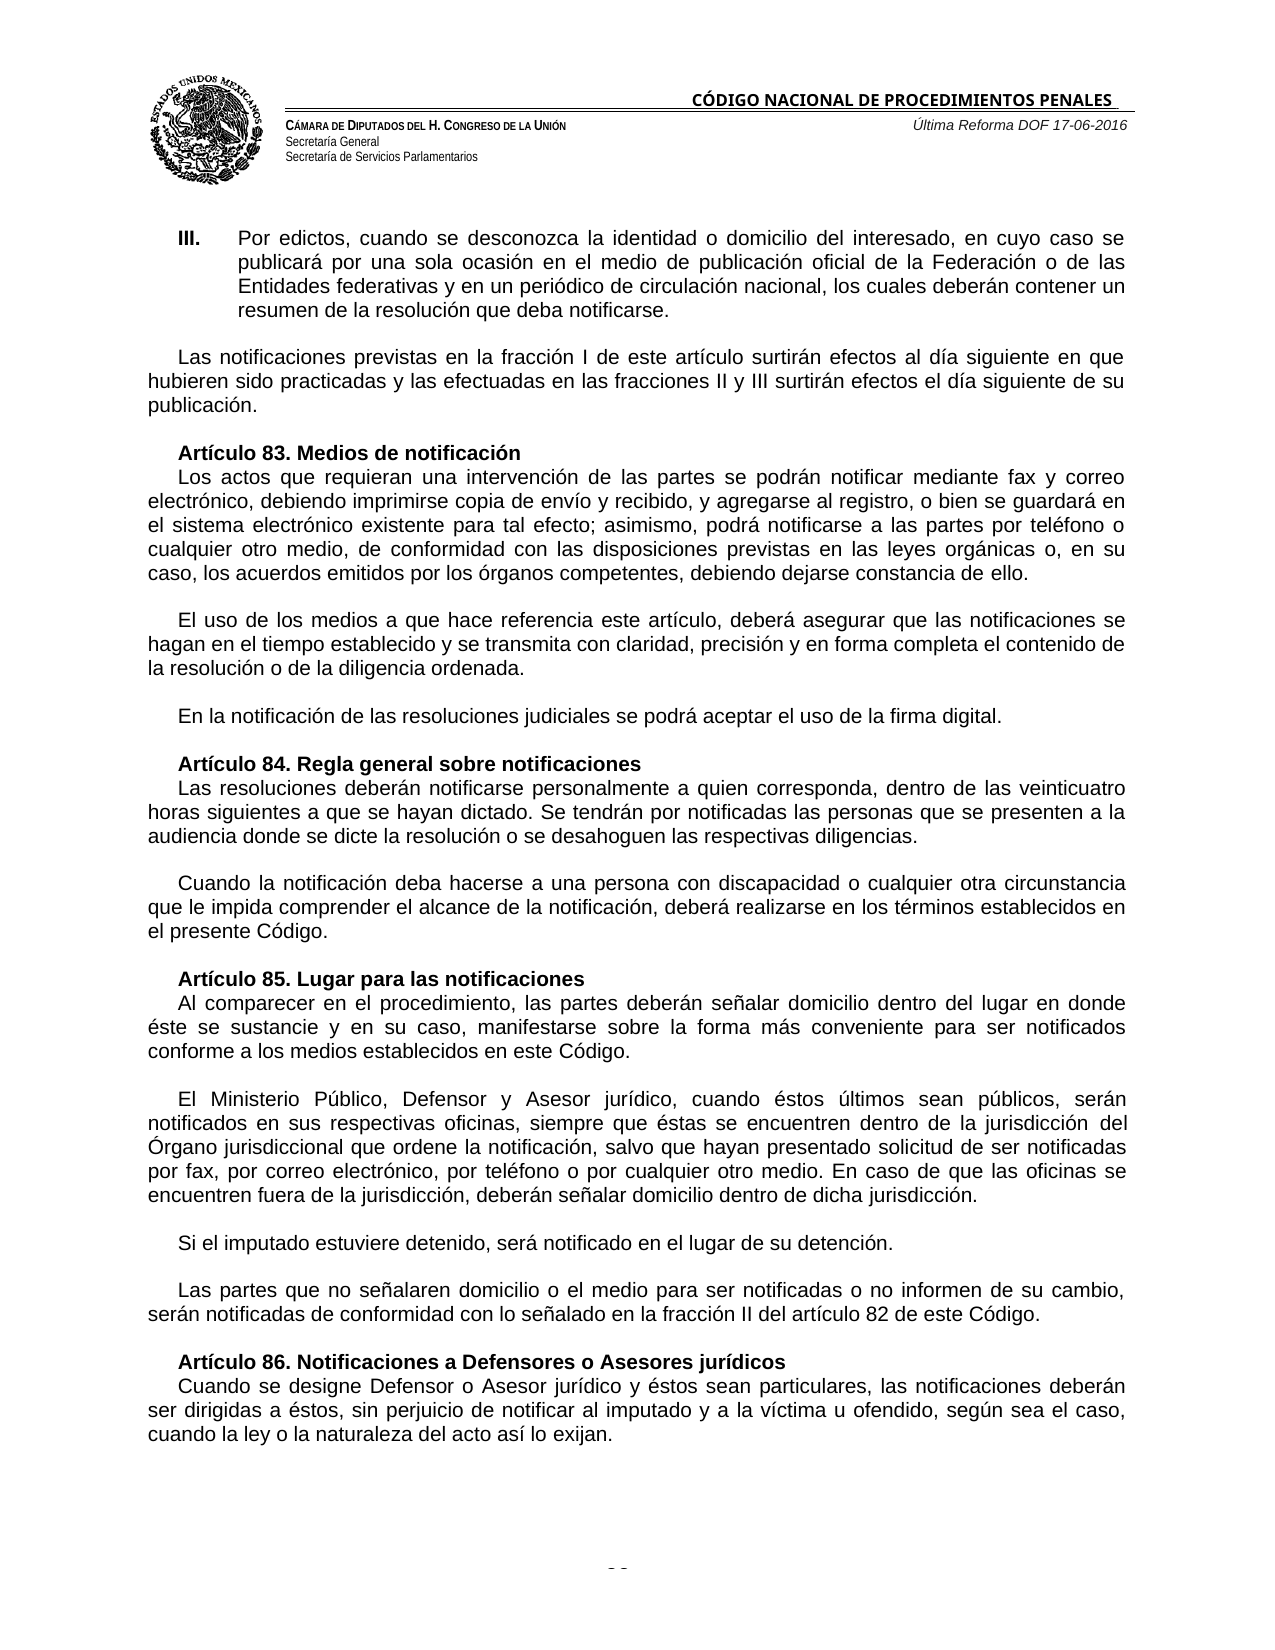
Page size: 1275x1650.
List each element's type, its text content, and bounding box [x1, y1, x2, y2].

text Al comparecer en el procedimiento, las partes deberán señalar domicilio dentro del lugar en donde éste se sustancie y en su caso, manifestarse sobre la forma más conveniente para ser notificados conforme a los medios establecidos en este Código. [148, 991, 1128, 1063]
text El uso de los medios a que hace referencia este artículo, deberá asegurar que las notificaciones se hagan en el tiempo establecido y se transmita con claridad, precisión y en forma completa el contenido de la resolución o de la diligencia ordenada. [148, 608, 1127, 680]
text El Ministerio Público, Defensor y Asesor jurídico, cuando éstos últimos sean públicos, serán notificados en sus respectivas oficinas, siempre que éstas se encuentren dentro de la jurisdicción del Órgano jurisdiccional que ordene la notificación, salvo que hayan presentado solicitud de ser notificadas por fax, por correo electrónico, por teléfono o por cualquier otro medio. En caso de que las oficinas se encuentren fuera de la jurisdicción, deberán señalar domicilio dentro de dicha jurisdicción. [148, 1087, 1128, 1206]
text Las resoluciones deberán notificarse personalmente a quien corresponda, dentro de las veinticuatro horas siguientes a que se hayan dictado. Se tendrán por notificadas las personas que se presenten a la audiencia donde se dicte la resolución o se desahoguen las respectivas diligencias. [148, 776, 1127, 847]
text En la notificación de las resoluciones judiciales se podrá aceptar el uso de la firma digital. [178, 704, 1146, 728]
text Si el imputado estuviere detenido, será notificado en el lugar de su detención. [178, 1230, 1146, 1254]
text Las partes que no señalaren domicilio o el medio para ser notificadas o no informen de su cambio, serán notificadas de conformidad con lo señalado en la fracción II del artículo 82 de este Código. [148, 1278, 1127, 1326]
subtitle Artículo 84. Regla general sobre notificaciones [178, 751, 1146, 775]
picture [147, 73, 265, 185]
subtitle Artículo 85. Lugar para las notificaciones [178, 967, 1146, 991]
subtitle Artículo 86. Notificaciones a Defensores o Asesores jurídicos [178, 1350, 1146, 1374]
text Los actos que requieran una intervención de las partes se podrán notificar mediante fax y correo electrónico, debiendo imprimirse copia de envío y recibido, y agregarse al registro, o bien se guardará en el sistema electrónico existente para tal efecto; asimismo, podrá notificarse a las partes por teléfono o cualquier otro medio, de conformidad con las disposiciones previstas en las leyes orgánicas o, en su caso, los acuerdos emitidos por los órganos competentes, debiendo dejarse constancia de ello. [148, 465, 1127, 584]
text Las notificaciones previstas en la fracción I de este artículo surtirán efectos al día siguiente en que hubieren sido practicadas y las efectuadas en las fracciones II y III surtirán efectos el día siguiente de su publicación. [148, 345, 1126, 417]
text Cuando se designe Defensor o Asesor jurídico y éstos sean particulares, las notificaciones deberán ser dirigidas a éstos, sin perjuicio de notificar al imputado y a la víctima u ofendido, según sea el caso, cuando la ley o la naturaleza del acto así lo exijan. [148, 1374, 1127, 1446]
text Cuando la notificación deba hacerse a una persona con discapacidad o cualquier otra circunstancia que le impida comprender el alcance de la notificación, deberá realizarse en los términos establecidos en el presente Código. [148, 871, 1127, 943]
list Por edictos, cuando se desconozca la identidad o domicilio del interesado, en cuyo caso se publicará por una sola ocasión en el medio de publicación oficial de la Federación o de las Entidades federativas y en un periódico de circulación nacional, los cuales deberán contener un resumen de la resolución que deba notificarse. [178, 226, 1126, 322]
subtitle Artículo 83. Medios de notificación [178, 441, 1146, 464]
